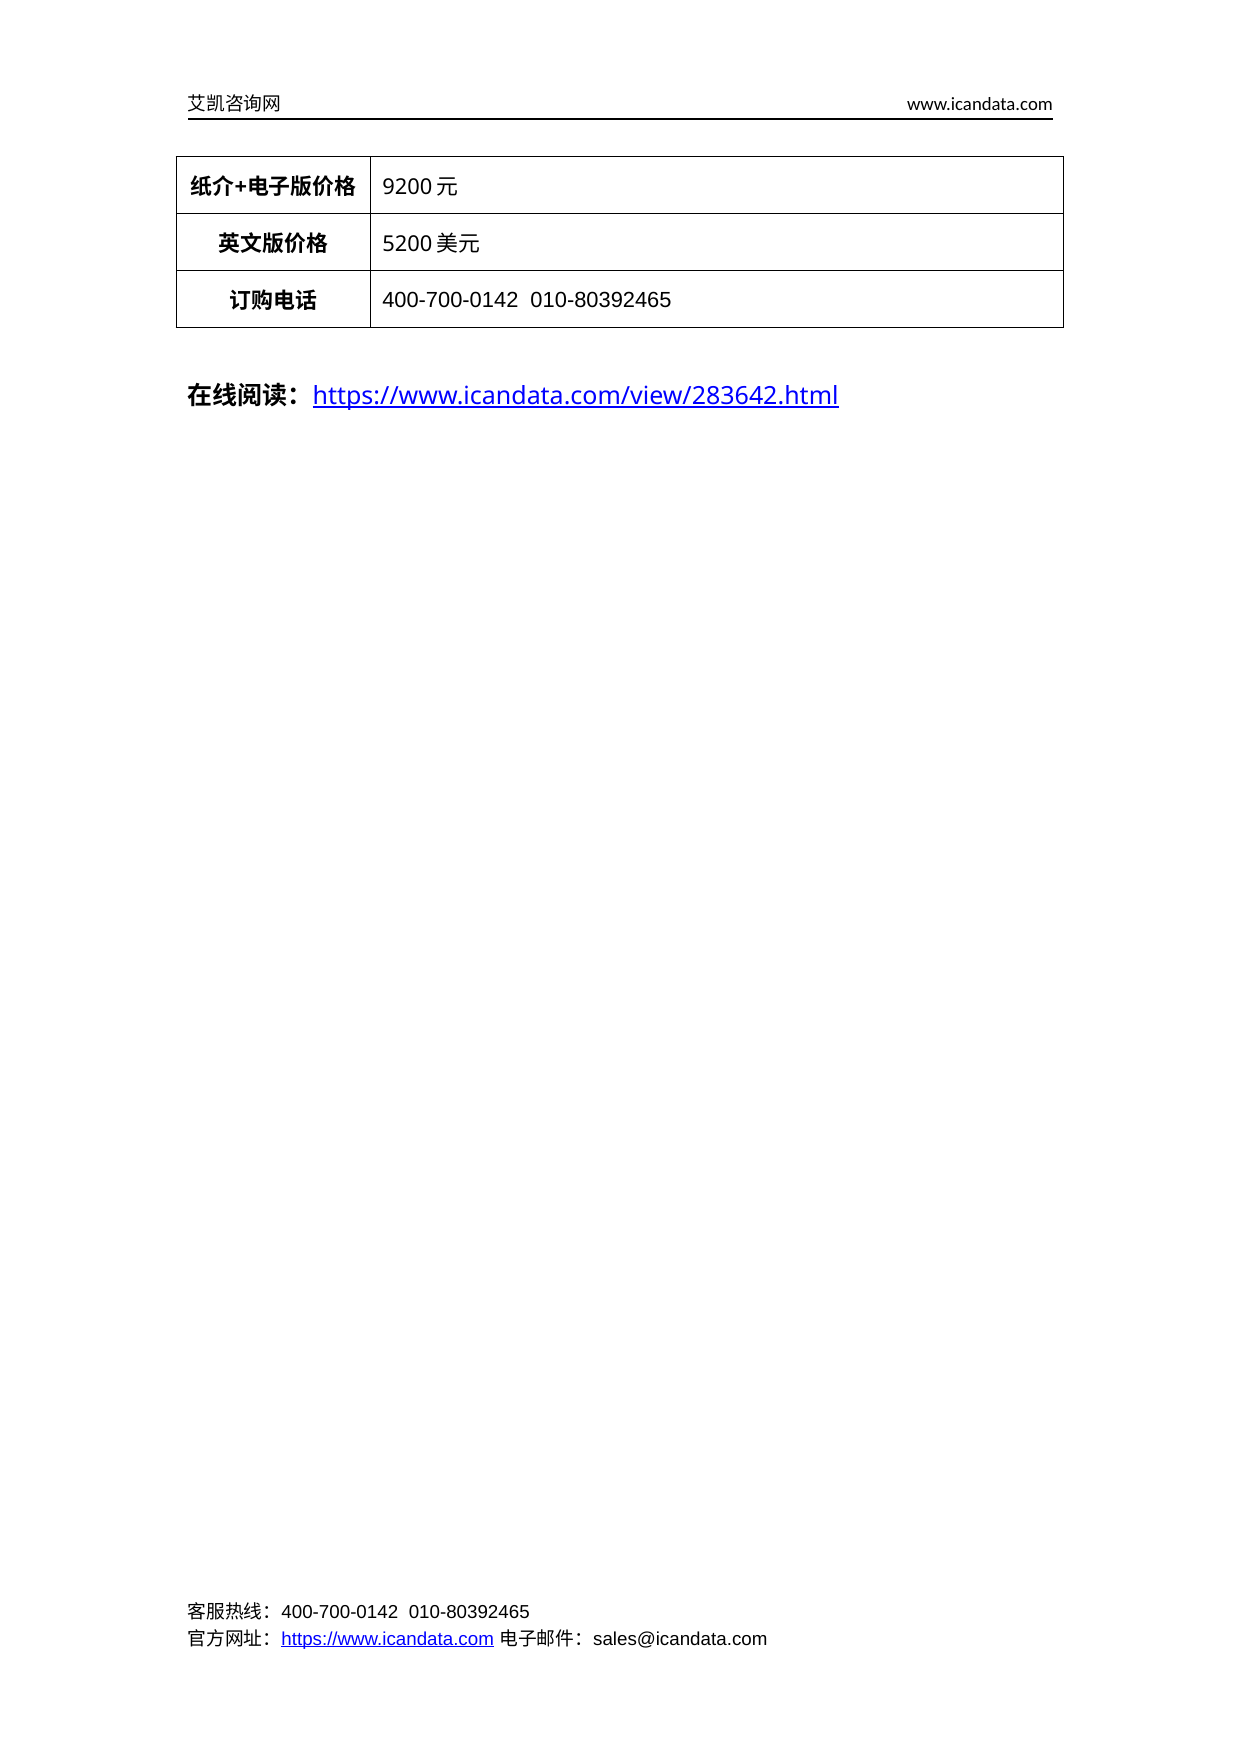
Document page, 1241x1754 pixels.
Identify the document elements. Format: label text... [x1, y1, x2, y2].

text 在线阅读：https://www.icandata.com/view/283642.html [187, 361, 1053, 426]
table_cell 纸介+电子版价格 [177, 157, 370, 213]
table_cell 订购电话 [177, 271, 370, 327]
table_cell 400-700-0142 010-80392465 [371, 271, 1063, 327]
table_cell 5200美元 [371, 214, 1063, 270]
table_cell 英文版价格 [177, 214, 370, 270]
table_cell 9200元 [371, 157, 1063, 213]
